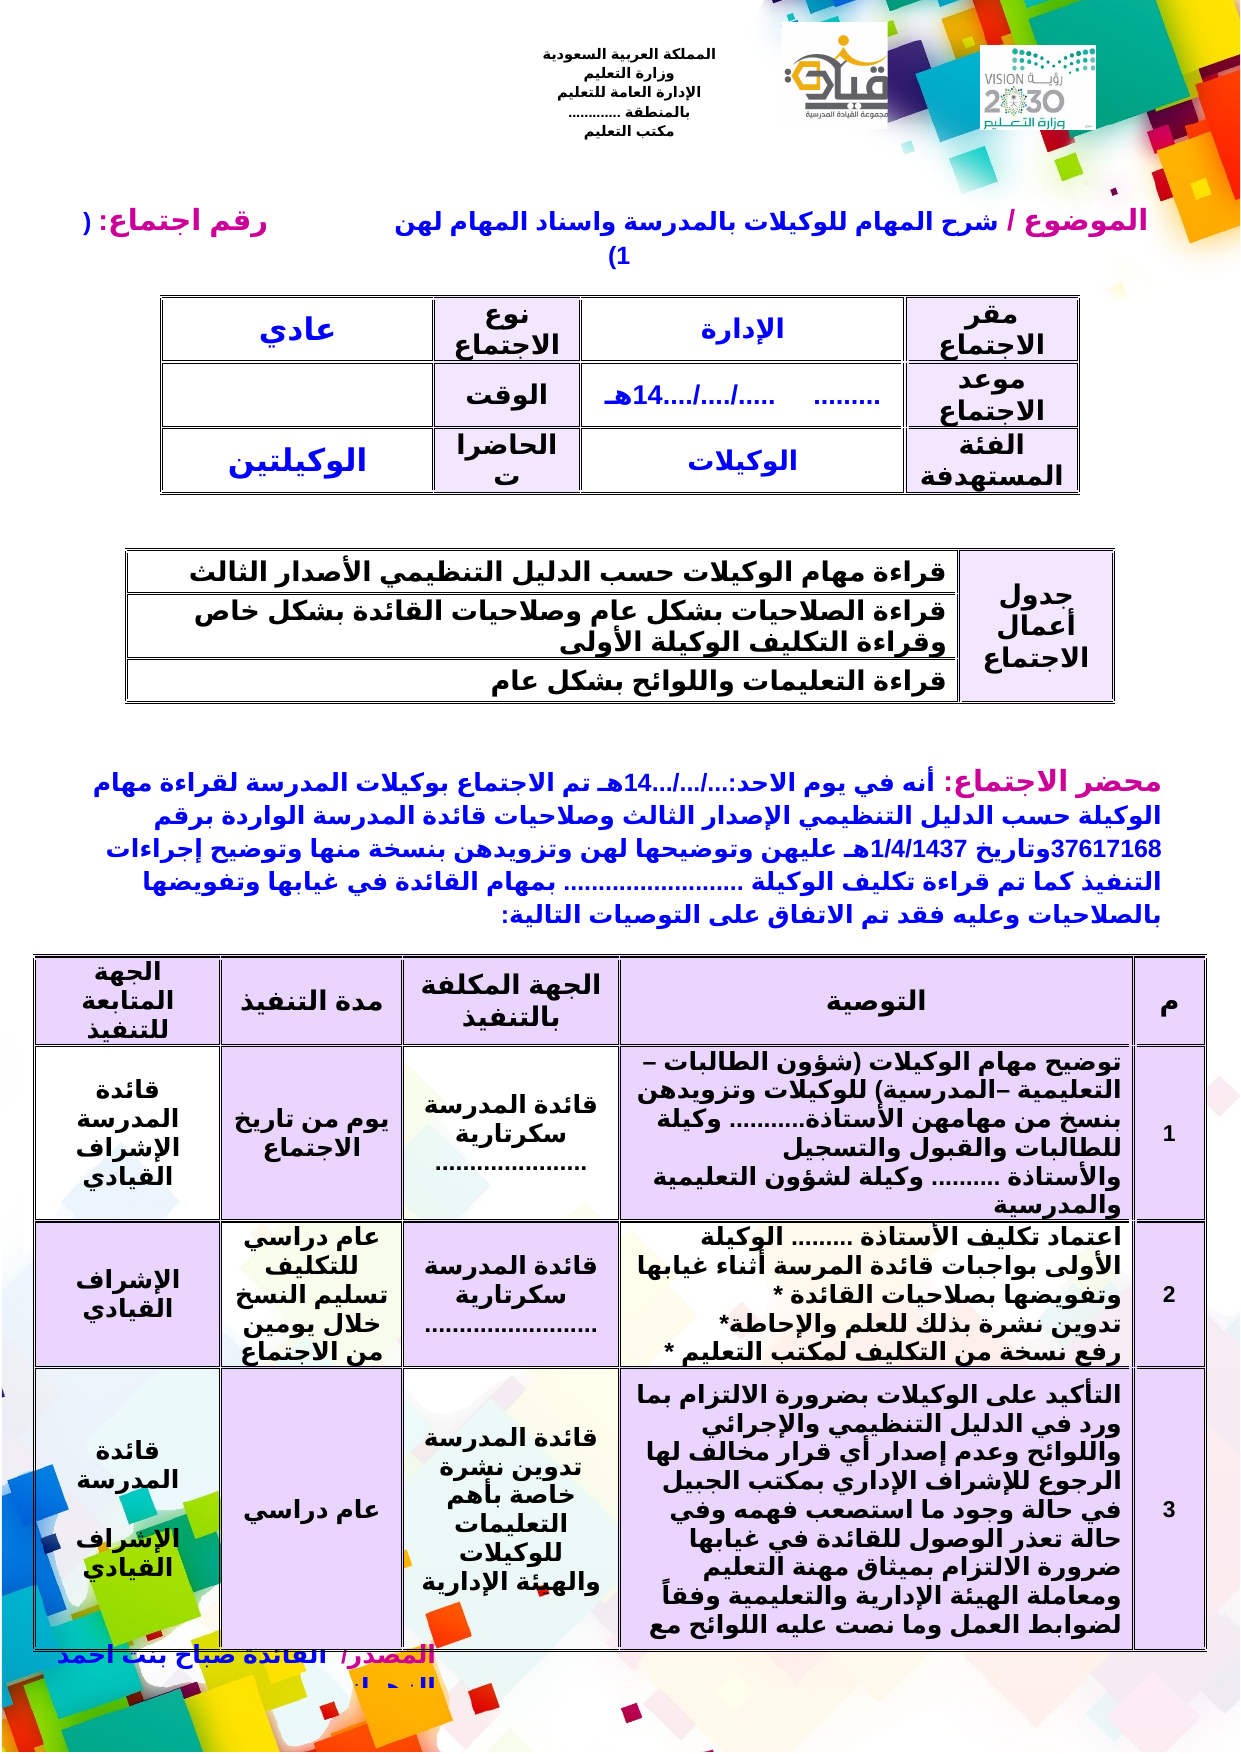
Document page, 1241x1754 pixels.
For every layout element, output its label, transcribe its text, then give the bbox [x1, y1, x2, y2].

table_cell الوقت [435, 364, 579, 426]
table_cell الحاضرات [433, 429, 580, 492]
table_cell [619, 1366, 1133, 1649]
table_cell عام دراسي للتكليف تسليم النسخ خلال يومين من الاجتماع [222, 1223, 401, 1366]
picture [304, 1652, 312, 1660]
picture [1, 0, 1241, 1752]
table_cell قائدة المدرسة سكرتارية ...................... [404, 1047, 618, 1219]
table_cell الإشراف القيادي [36, 1223, 219, 1366]
table_header مدة التنفيذ [221, 955, 403, 1044]
table_cell [163, 364, 432, 426]
table_header الإدارة [580, 298, 903, 360]
table_cell اعتماد تكليف الأستاذة ......... الوكيلة الأولى بواجبات قائدة المرسة أثناء غيابها وتفويضها بصلاحيات القائدة * تدوين نشرة بذلك للعلم والإحاطة* رفع نسخة من التكليف لمكتب التعليم * [619, 1219, 1133, 1366]
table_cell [35, 1366, 221, 1649]
table_cell الفئة المستهدفة [905, 426, 1078, 492]
table_header الجهة المتابعة للتنفيذ [35, 955, 221, 1044]
table_cell قائدة المدرسة سكرتارية ......................... [404, 1223, 618, 1366]
table_cell توضيح مهام الوكيلات (شؤون الطالبات – التعليمية –المدرسية) للوكيلات وتزويدهن بنسخ من مهامهن الأستاذة........... وكيلة للطالبات والقبول والتسجيل والأستاذة .......... وكيلة لشؤون التعليمية والمدرسية [621, 1044, 1132, 1219]
table_header الجهة المكلفة بالتنفيذ [403, 958, 619, 1044]
table_header التوصية [619, 957, 1132, 1044]
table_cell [403, 1369, 619, 1649]
table_header م [1135, 958, 1205, 1044]
table_cell 2 [1133, 1219, 1205, 1366]
table_header جدول أعمال الاجتماع [960, 549, 1114, 701]
table_cell قراءة الصلاحيات بشكل عام وصلاحيات القائدة بشكل خاص وقراءة التكليف الوكيلة الأولى [128, 592, 957, 657]
table_cell الوكيلات [580, 426, 905, 492]
table_cell 1 [1135, 1044, 1204, 1219]
table_header نوع الاجتماع [433, 298, 580, 360]
picture [287, 1652, 296, 1660]
table_header مقر الاجتماع [907, 298, 1078, 360]
text محضر الاجتماع: أنه في يوم الاحد:.../.../...14هـ تم الاجتماع بوكيلات المدرسة لقراءة مهام الوكيلة حسب الدليل التنظيمي الإصدار الثالث وصلاحيات قائدة المدرسة الواردة برقم 37617168وتاريخ 1/4/1437هـ عليهن وتوضيحها لهن وتزويدهن بنسخة منها وتوضيح إجراءات التنفيذ كما تم قراءة تكليف الوكيلة .......................... بمهام القائدة في غيابها وتفويضها بالصلاحيات وعليه فقد تم الاتفاق على التوصيات التالية: [69, 763, 1162, 929]
table_cell الوكيلتين [162, 429, 433, 492]
table_cell قائدة المدرسة الإشراف القيادي [36, 1047, 219, 1219]
picture [66, 1652, 98, 1660]
table_cell 3 [1133, 1366, 1205, 1649]
table_cell يوم من تاريخ الاجتماع [222, 1047, 401, 1219]
text الموضوع / شرح المهام للوكيلات بالمدرسة واسناد المهام لهن رقم اجتماع: ( 1) [69, 203, 1162, 269]
table_cell موعد الاجتماع [905, 360, 1078, 426]
table_header عادي [162, 298, 433, 360]
table_cell عام دراسي [221, 1366, 403, 1649]
table_cell قراءة التعليمات واللوائح بشكل عام [126, 657, 958, 701]
table_cell ......... ...../..../....14هـ [580, 360, 905, 426]
table_header قراءة مهام الوكيلات حسب الدليل التنظيمي الأصدار الثالث [126, 551, 957, 592]
